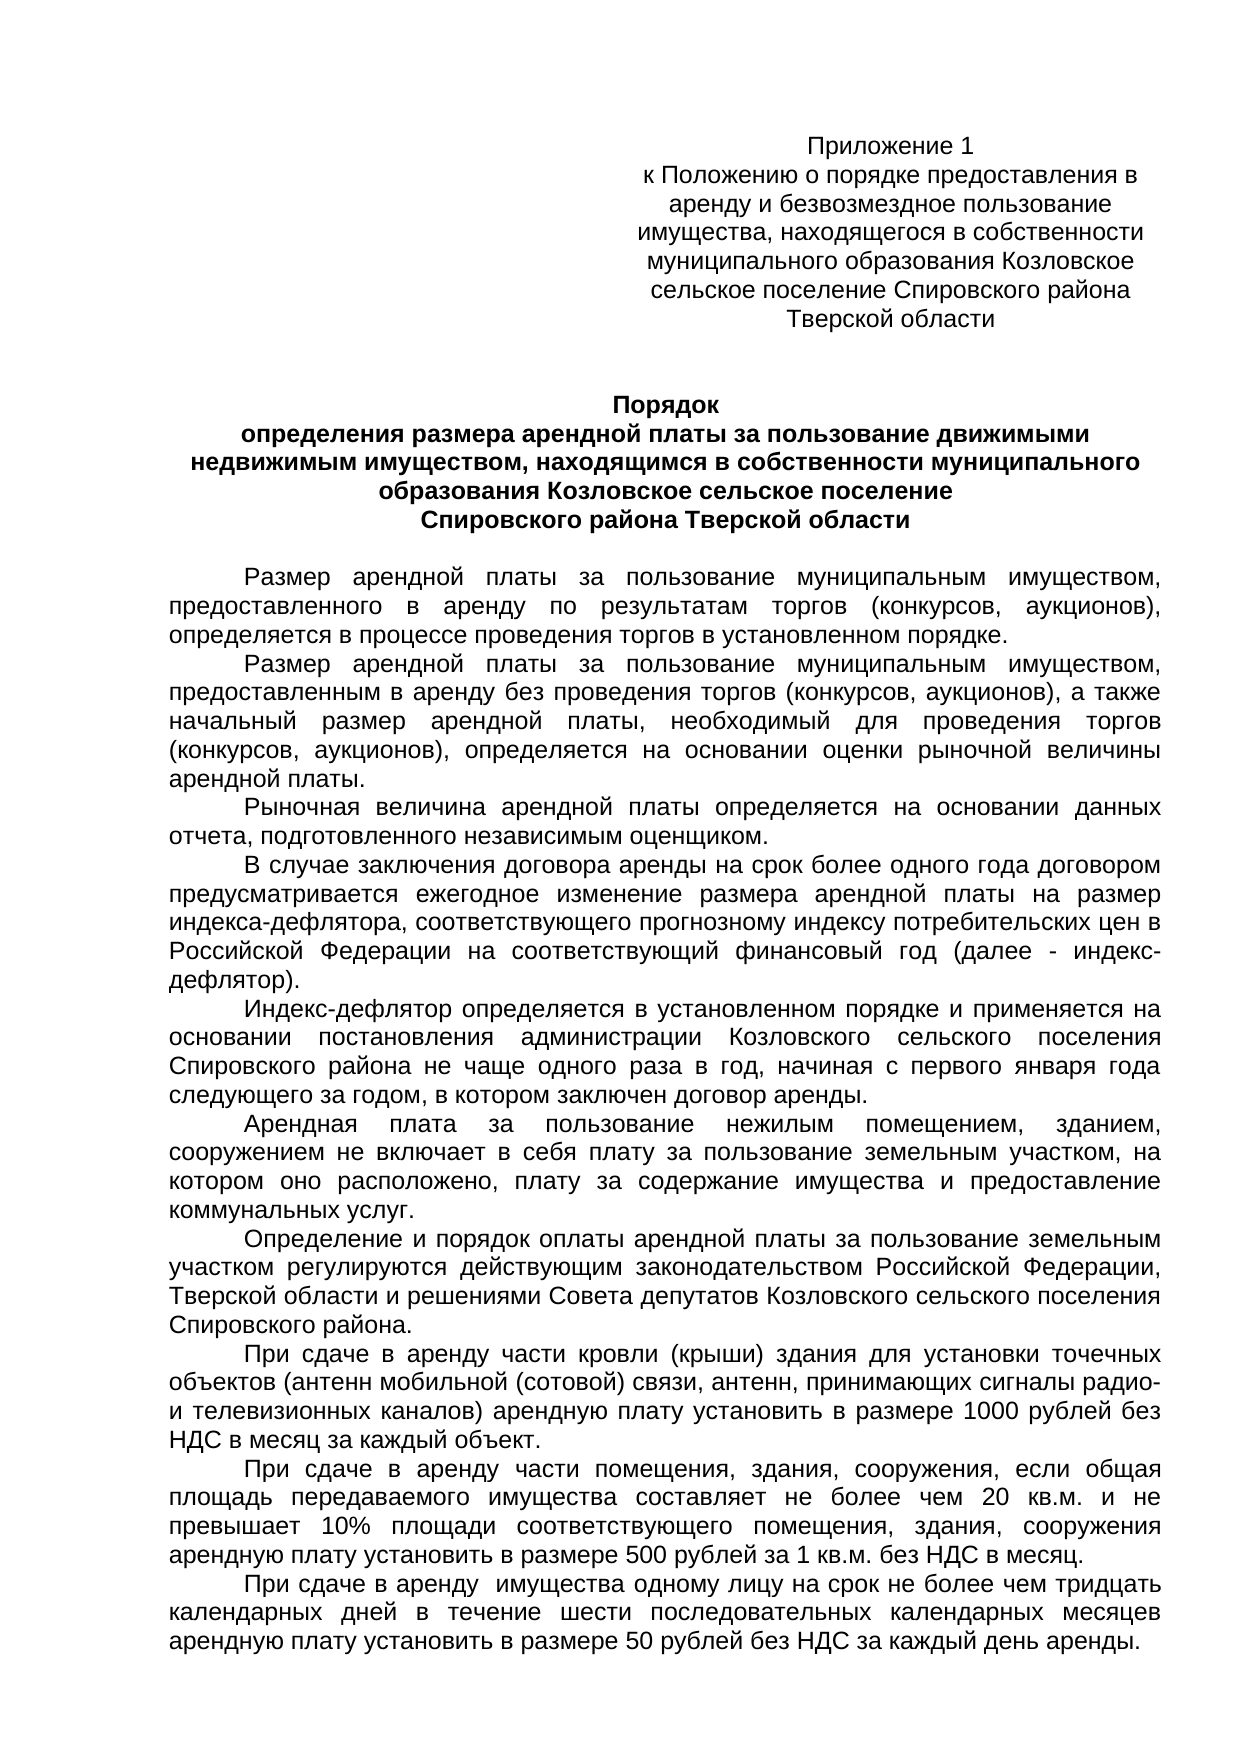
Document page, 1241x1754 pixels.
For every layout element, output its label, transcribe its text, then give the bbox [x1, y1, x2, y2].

text При сдаче в аренду имущества одному лицу на срок не более чем тридцать календарных дней в течение шести последовательных календарных месяцев арендную плату установить в размере 50 рублей без НДС за каждый день аренды. [169, 1626, 1162, 1655]
text к Положению о порядке предоставления в аренду и безвозмездное пользование имущества, находящегося в собственности муниципального образования Козловское сельское поселение Спировского района Тверской области [619, 160, 1162, 332]
text Индекс-дефлятор определяется в установленном порядке и применяется на основании постановления администрации Козловского сельского поселения Спировского района не чаще одного раза в год, начиная с первого января года следующего за годом, в котором заключен договор аренды. [169, 993, 1162, 1108]
text При сдаче в аренду имущества одному лицу на срок не более чем тридцать календарных дней в течение шести последовательных календарных месяцев арендную плату установить в размере 50 рублей без НДС за каждый день аренды. [169, 1568, 1162, 1597]
text Спировского района Тверской области [169, 505, 1162, 533]
text Определение и порядок оплаты арендной платы за пользование земельным участком регулируются действующим законодательством Российской Федерации, Тверской области и решениями Совета депутатов Козловского сельского поселения Спировского района. [169, 1223, 1162, 1338]
text Приложение 1 [619, 131, 1162, 160]
text При сдаче в аренду части кровли (крыши) здания для установки точечных объектов (антенн мобильной (сотовой) связи, антенн, принимающих сигналы радио- и телевизионных каналов) арендную плату установить в размере 1000 рублей без НДС в месяц за каждый объект. [169, 1338, 1162, 1453]
text Арендная плата за пользование нежилым помещением, зданием, сооружением не включает в себя плату за пользование земельным участком, на котором оно расположено, плату за содержание имущества и предоставление коммунальных услуг. [169, 1108, 1162, 1223]
text определения размера арендной платы за пользование движимыми недвижимым имуществом, находящимся в собственности муниципального образования Козловское сельское поселение [169, 418, 1162, 505]
text При сдаче в аренду части помещения, здания, сооружения, если общая площадь передаваемого имущества составляет не более чем 20 кв.м. и не превышает 10% площади соответствующего помещения, здания, сооружения арендную плату установить в размере 500 рублей за 1 кв.м. без НДС в месяц. [169, 1453, 1162, 1482]
text Размер арендной платы за пользование муниципальным имуществом, предоставленного в аренду по результатам торгов (конкурсов, аукционов), определяется в процессе проведения торгов в установленном порядке. [169, 562, 1162, 648]
text При сдаче в аренду части помещения, здания, сооружения, если общая площадь передаваемого имущества составляет не более чем 20 кв.м. и не превышает 10% площади соответствующего помещения, здания, сооружения арендную плату установить в размере 500 рублей за 1 кв.м. без НДС в месяц. [169, 1540, 1162, 1568]
text В случае заключения договора аренды на срок более одного года договором предусматривается ежегодное изменение размера арендной платы на размер индекса-дефлятора, соответствующего прогнозному индексу потребительских цен в Российской Федерации на соответствующий финансовый год (далее - индекс-дефлятор). [169, 850, 1162, 993]
text Размер арендной платы за пользование муниципальным имуществом, предоставленным в аренду без проведения торгов (конкурсов, аукционов), а также начальный размер арендной платы, необходимый для проведения торгов (конкурсов, аукционов), определяется на основании оценки рыночной величины арендной платы. [169, 648, 1162, 792]
text Порядок [169, 390, 1162, 418]
text Рыночная величина арендной платы определяется на основании данных отчета, подготовленного независимым оценщиком. [169, 792, 1162, 850]
